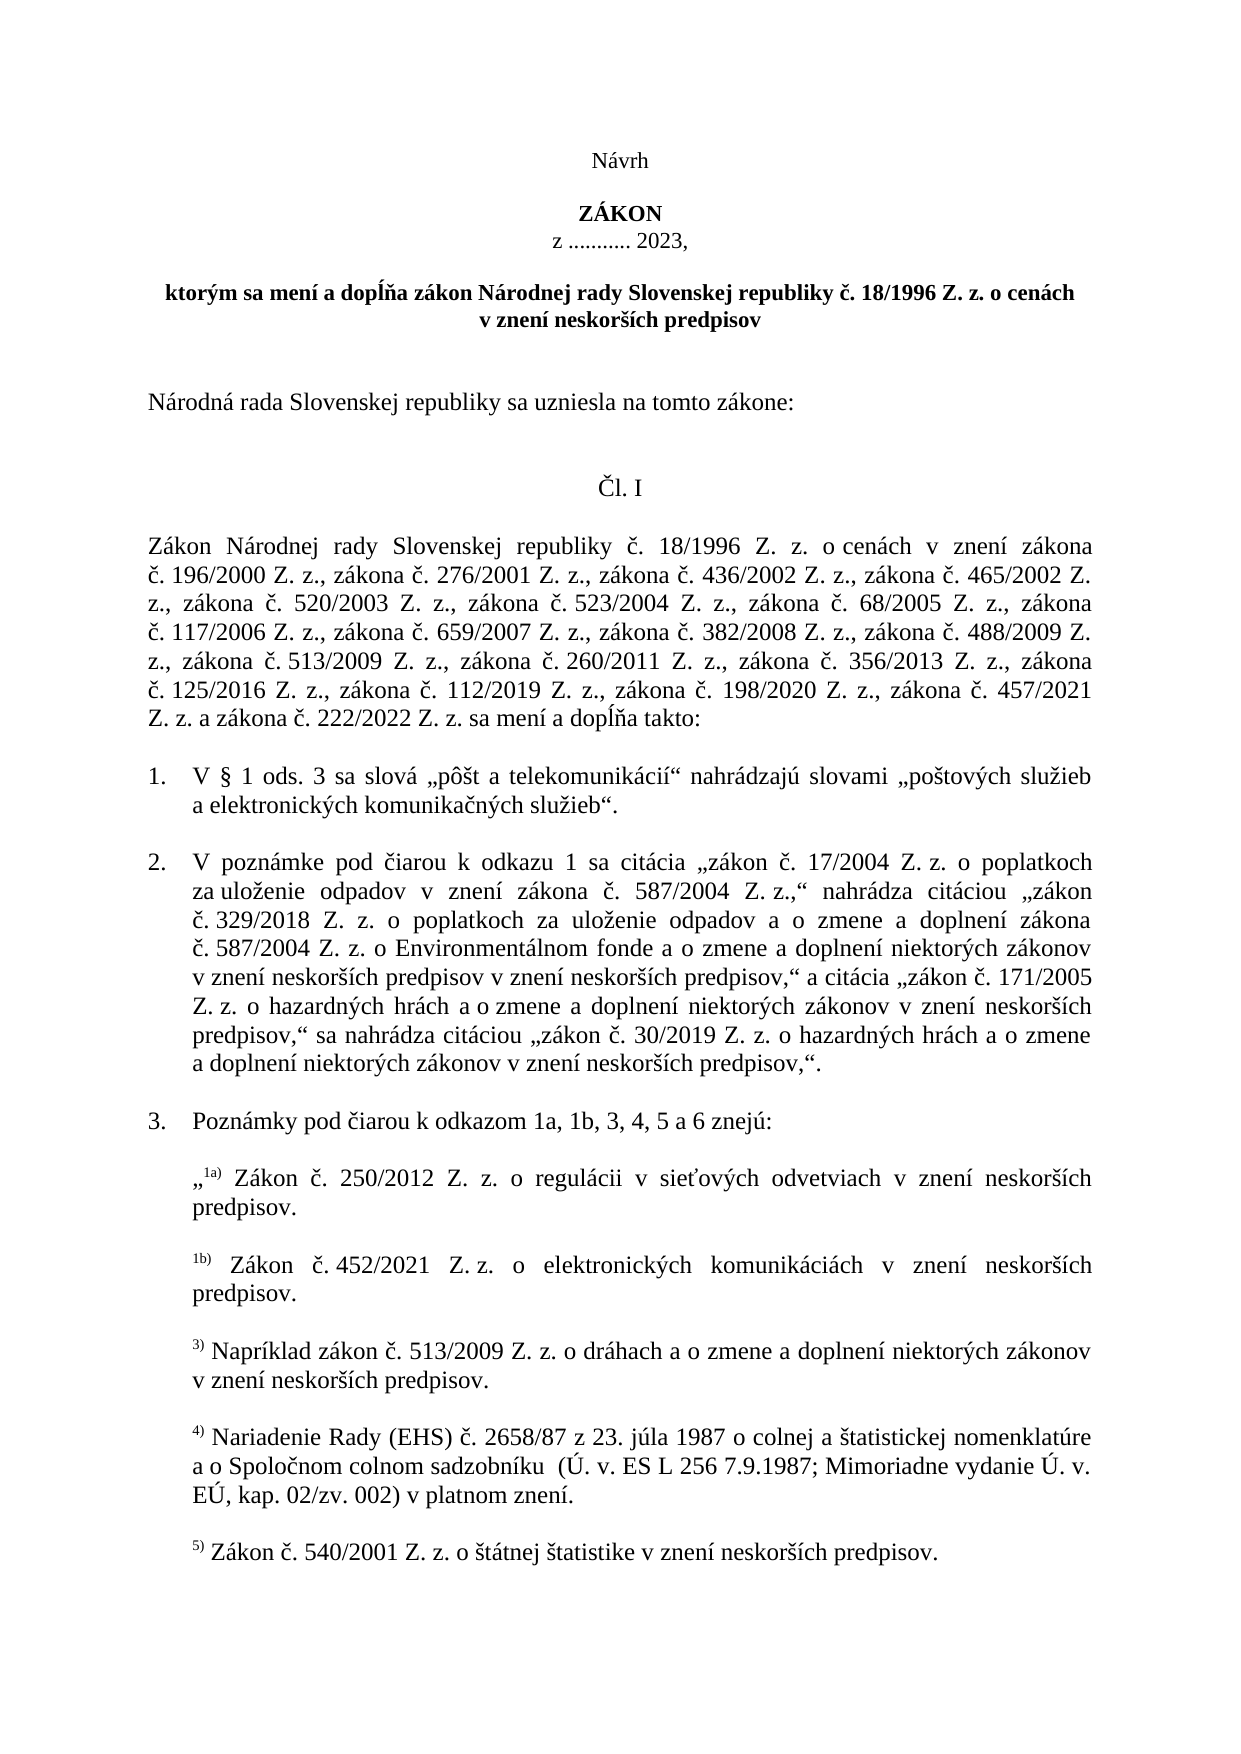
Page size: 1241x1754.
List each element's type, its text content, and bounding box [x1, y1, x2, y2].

list 1b) Zákon č. 452/2021 Z. z. o elektronických komunikáciách v znení neskorších predpisov. [192, 1250, 1093, 1307]
text Návrh [148, 148, 1093, 174]
text z ........... 2023, [148, 227, 1093, 253]
list 4) Nariadenie Rady (EHS) č. 2658/87 z 23. júla 1987 o colnej a štatistickej nomenklatúre a o Spoločnom colnom sadzobníku (Ú. v. ES L 256 7.9.1987; Mimoriadne vydanie Ú. v. EÚ, kap. 02/zv. 002) v platnom znení. [192, 1422, 1093, 1508]
list „1a) Zákon č. 250/2012 Z. z. o regulácii v sieťových odvetviach v znení neskorších predpisov. [192, 1163, 1093, 1221]
text Zákon Národnej rady Slovenskej republiky č. 18/1996 Z. z. o cenách v znení zákona č. 196/2000 Z. z., zákona č. 276/2001 Z. z., zákona č. 436/2002 Z. z., zákona č. 465/2002 Z. z., zákona č. 520/2003 Z. z., zákona č. 523/2004 Z. z., zákona č. 68/2005 Z. z., zákona č. 117/2006 Z. z., zákona č. 659/2007 Z. z., zákona č. 382/2008 Z. z., zákona č. 488/2009 Z. z., zákona č. 513/2009 Z. z., zákona č. 260/2011 Z. z., zákona č. 356/2013 Z. z., zákona č. 125/2016 Z. z., zákona č. 112/2019 Z. z., zákona č. 198/2020 Z. z., zákona č. 457/2021 Z. z. a zákona č. 222/2022 Z. z. sa mení a dopĺňa takto: [148, 531, 1093, 732]
list 5) Zákon č. 540/2001 Z. z. o štátnej štatistike v znení neskorších predpisov. [192, 1537, 1093, 1566]
text ZÁKON [148, 200, 1093, 227]
text ktorým sa mení a dopĺňa zákon Národnej rady Slovenskej republiky č. 18/1996 Z. z. o cenách v znení neskorších predpisov [148, 279, 1093, 332]
text Národná rada Slovenskej republiky sa uzniesla na tomto zákone: [148, 387, 1093, 416]
list Poznámky pod čiarou k odkazom 1a, 1b, 3, 4, 5 a 6 znejú: [148, 1106, 1093, 1135]
list 3) Napríklad zákon č. 513/2009 Z. z. o dráhach a o zmene a doplnení niektorých zákonov v znení neskorších predpisov. [192, 1336, 1093, 1393]
list V § 1 ods. 3 sa slová „pôšt a telekomunikácií“ nahrádzajú slovami „poštových služieb a elektronických komunikačných služieb“. [148, 761, 1093, 818]
list V poznámke pod čiarou k odkazu 1 sa citácia „zákon č. 17/2004 Z. z. o poplatkoch za uloženie odpadov v znení zákona č. 587/2004 Z. z.,“ nahrádza citáciou „zákon č. 329/2018 Z. z. o poplatkoch za uloženie odpadov a o zmene a doplnení zákona č. 587/2004 Z. z. o Environmentálnom fonde a o zmene a doplnení niektorých zákonov v znení neskorších predpisov v znení neskorších predpisov,“ a citácia „zákon č. 171/2005 Z. z. o hazardných hrách a o zmene a doplnení niektorých zákonov v znení neskorších predpisov,“ sa nahrádza citáciou „zákon č. 30/2019 Z. z. o hazardných hrách a o zmene a doplnení niektorých zákonov v znení neskorších predpisov,“. [148, 847, 1093, 1077]
text Čl. I [148, 473, 1093, 502]
